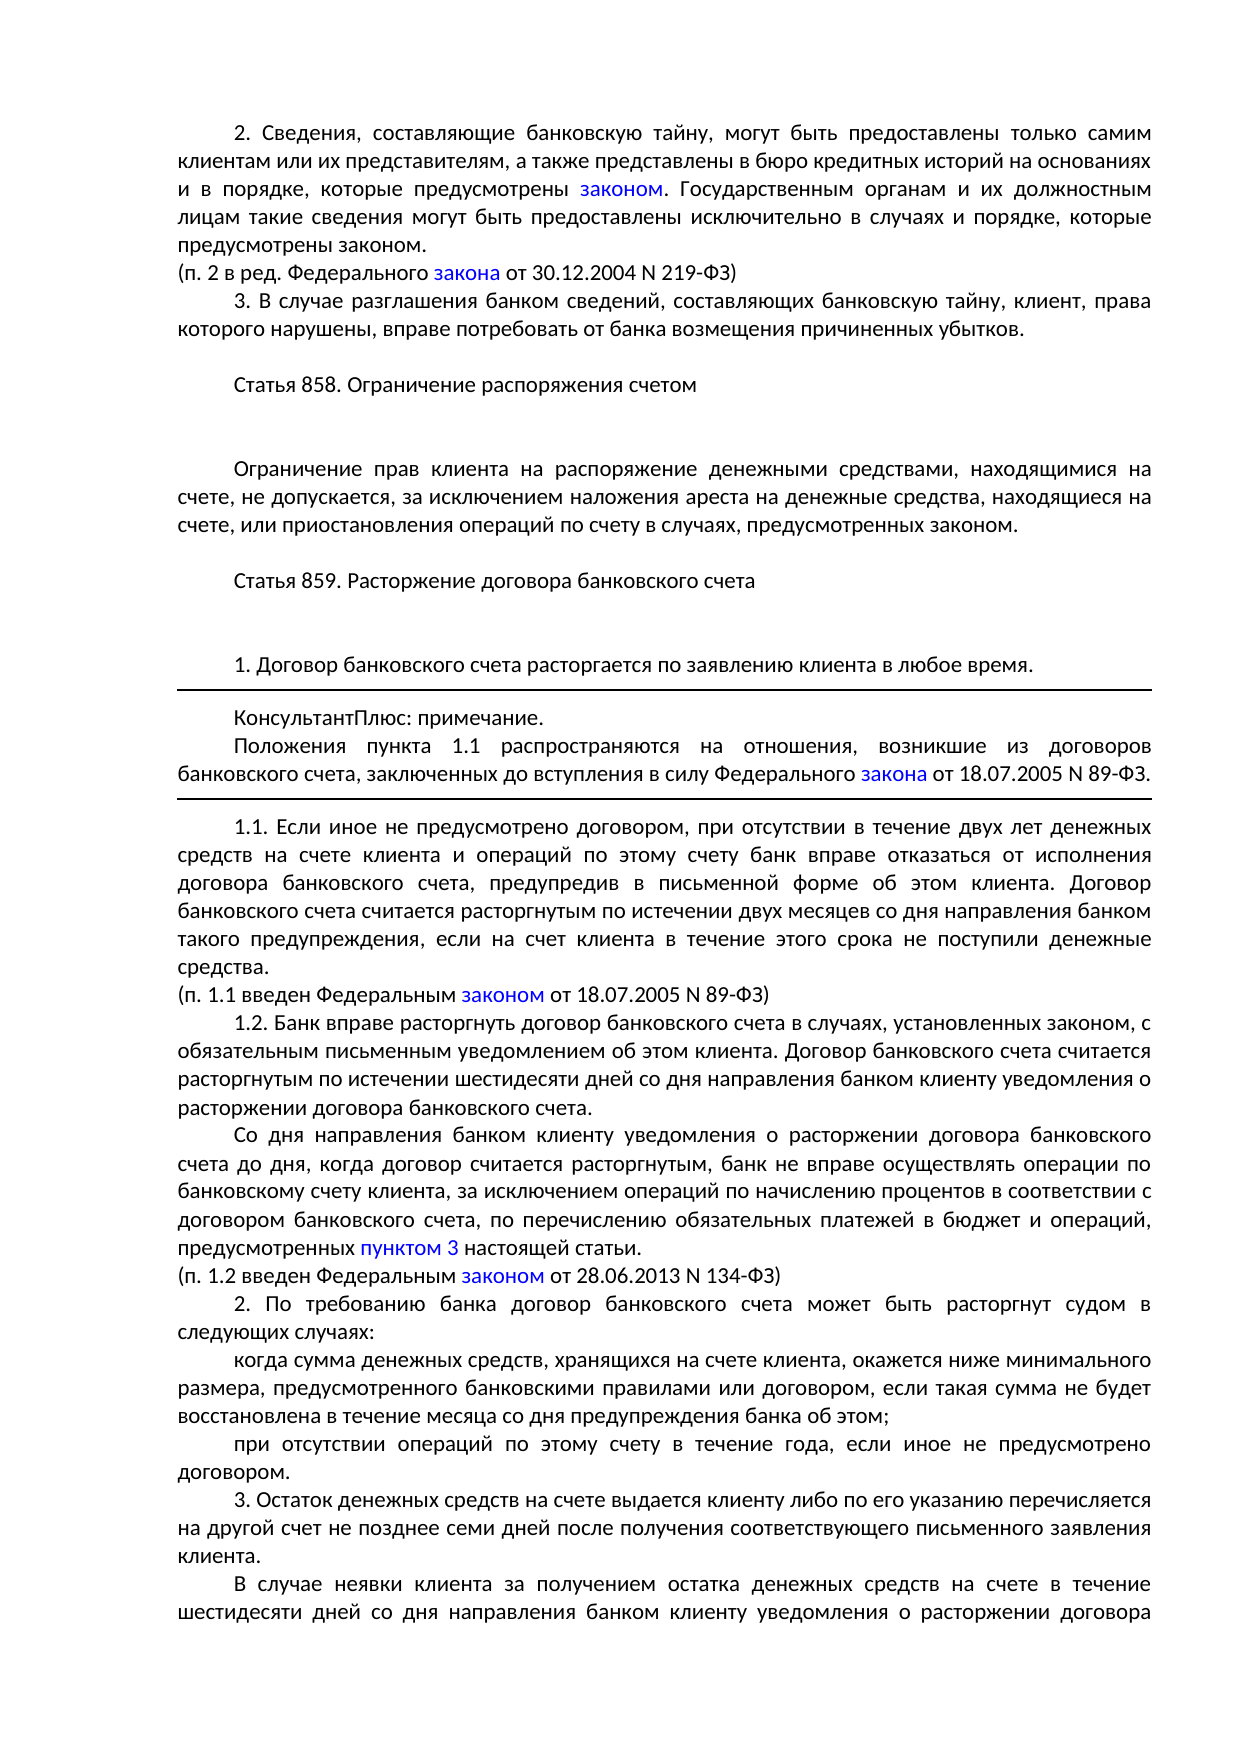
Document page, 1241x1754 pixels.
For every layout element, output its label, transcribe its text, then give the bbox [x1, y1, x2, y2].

text 3. Остаток денежных средств на счете выдается клиенту либо по его указанию перечисляется на другой счет не позднее семи дней после получения соответствующего письменного заявления клиента. [177, 1485, 1152, 1569]
text при отсутствии операций по этому счету в течение года, если иное не предусмотрено договором. [177, 1429, 1152, 1485]
text (п. 1.2 введен Федеральным законом от 28.06.2013 N 134-ФЗ) [177, 1261, 1152, 1289]
text КонсультантПлюс: примечание. [177, 703, 1152, 731]
text 1.1. Если иное не предусмотрено договором, при отсутствии в течение двух лет денежных средств на счете клиента и операций по этому счету банк вправе отказаться от исполнения договора банковского счета, предупредив в письменной форме об этом клиента. Договор банковского счета считается расторгнутым по истечении двух месяцев со дня направления банком такого предупреждения, если на счет клиента в течение этого срока не поступили денежные средства. [177, 812, 1152, 981]
text Статья 859. Расторжение договора банковского счета [177, 566, 1152, 594]
text Со дня направления банком клиенту уведомления о расторжении договора банковского счета до дня, когда договор считается расторгнутым, банк не вправе осуществлять операции по банковскому счету клиента, за исключением операций по начислению процентов в соответствии с договором банковского счета, по перечислению обязательных платежей в бюджет и операций, предусмотренных пунктом 3 настоящей статьи. [177, 1121, 1152, 1261]
text (п. 1.1 введен Федеральным законом от 18.07.2005 N 89-ФЗ) [177, 981, 1152, 1008]
text 1.2. Банк вправе расторгнуть договор банковского счета в случаях, установленных законом, с обязательным письменным уведомлением об этом клиента. Договор банковского счета считается расторгнутым по истечении шестидесяти дней со дня направления банком клиенту уведомления о расторжении договора банковского счета. [177, 1008, 1152, 1121]
text 2. Сведения, составляющие банковскую тайну, могут быть предоставлены только самим клиентам или их представителям, а также представлены в бюро кредитных историй на основаниях и в порядке, которые предусмотрены законом. Государственным органам и их должностным лицам такие сведения могут быть предоставлены исключительно в случаях и порядке, которые предусмотрены законом. [177, 118, 1152, 258]
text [177, 1569, 1152, 1625]
text Положения пункта 1.1 распространяются на отношения, возникшие из договоров банковского счета, заключенных до вступления в силу Федерального закона от 18.07.2005 N 89-ФЗ. [177, 731, 1152, 787]
text когда сумма денежных средств, хранящихся на счете клиента, окажется ниже минимального размера, предусмотренного банковскими правилами или договором, если такая сумма не будет восстановлена в течение месяца со дня предупреждения банка об этом; [177, 1345, 1152, 1429]
text Статья 858. Ограничение распоряжения счетом [177, 370, 1152, 398]
text 2. По требованию банка договор банковского счета может быть расторгнут судом в следующих случаях: [177, 1289, 1152, 1345]
text (п. 2 в ред. Федерального закона от 30.12.2004 N 219-ФЗ) [177, 258, 1152, 286]
text Ограничение прав клиента на распоряжение денежными средствами, находящимися на счете, не допускается, за исключением наложения ареста на денежные средства, находящиеся на счете, или приостановления операций по счету в случаях, предусмотренных законом. [177, 454, 1152, 538]
text 1. Договор банковского счета расторгается по заявлению клиента в любое время. [177, 651, 1152, 678]
text 3. В случае разглашения банком сведений, составляющих банковскую тайну, клиент, права которого нарушены, вправе потребовать от банка возмещения причиненных убытков. [177, 286, 1152, 342]
